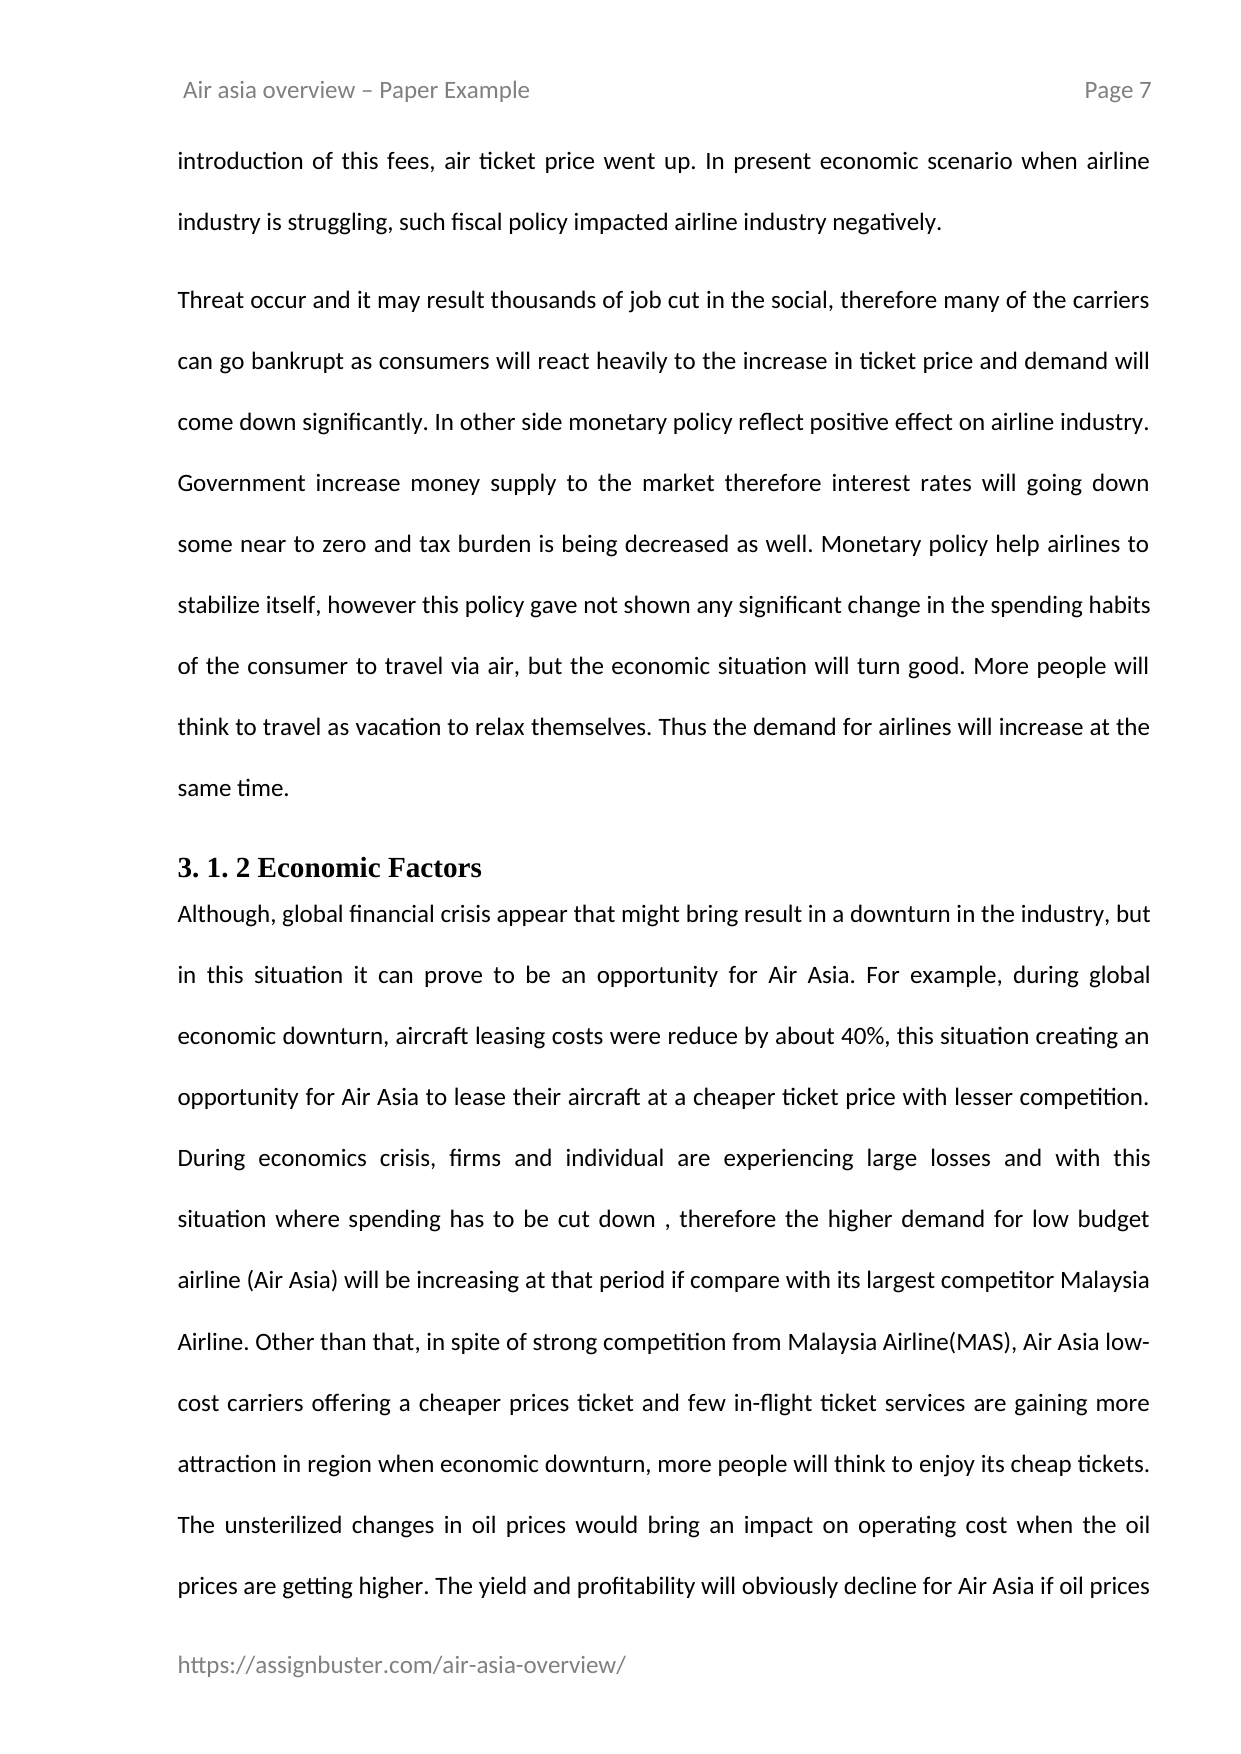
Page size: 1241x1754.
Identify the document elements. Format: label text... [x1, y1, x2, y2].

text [177, 898, 1152, 1600]
text Threat occur and it may result thousands of job cut in the social, therefore many of the carriers can go bankrupt as consumers will react heavily to the increase in ticket price and demand will come down significantly. In other side monetary policy reflect positive effect on airline industry. Government increase money supply to the market therefore interest rates will going down some near to zero and tax burden is being decreased as well. Monetary policy help airlines to stabilize itself, however this policy gave not shown any significant change in the spending habits of the consumer to travel via air, but the economic situation will turn good. More people will think to travel as vacation to relax themselves. Thus the demand for airlines will increase at the same time. [177, 284, 1152, 803]
subtitle 3. 1. 2 Economic Factors [177, 850, 1152, 883]
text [177, 145, 1152, 237]
